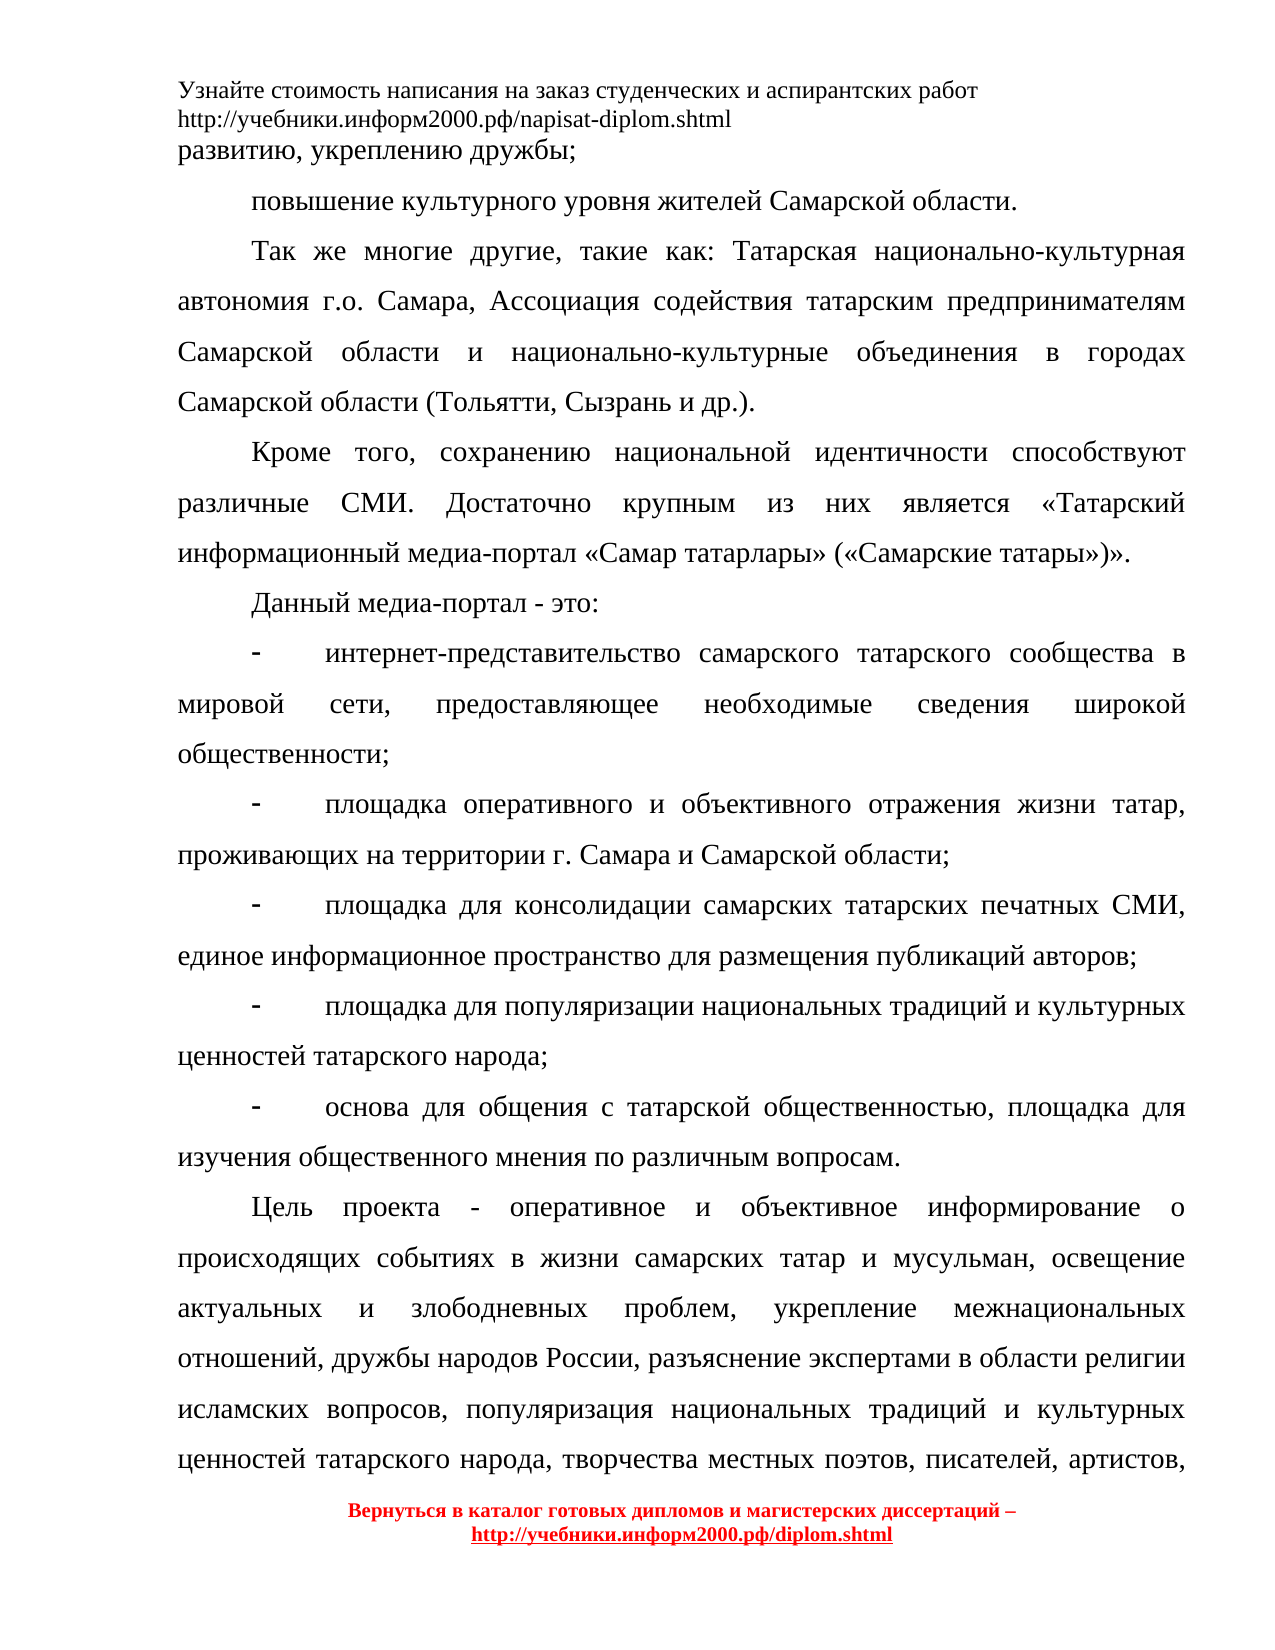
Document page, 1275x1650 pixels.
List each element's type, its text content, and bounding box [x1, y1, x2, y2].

text  площадка для консолидации самарских татарских печатных СМИ, единое информационное пространство для размещения публикаций авторов; [177, 887, 1186, 971]
text повышение культурного уровня жителей Самарской области. [177, 183, 1186, 216]
text Так же многие другие, такие как: Татарская национально-культурная автономия г.о. Самара, Ассоциация содействия татарским предпринимателям Самарской области и национально-культурные объединения в городах Самарской области (Тольятти, Сызрань и др.). [177, 233, 1186, 418]
text  площадка для популяризации национальных традиций и культурных ценностей татарского народа; [177, 988, 1186, 1072]
text Данный медиа-портал - это: [177, 585, 1186, 619]
text Кроме того, сохранению национальной идентичности способствуют различные СМИ. Достаточно крупным из них является «Татарский информационный медиа-портал «Самар татарлары» («Самарские татары»)». [177, 434, 1186, 568]
text  площадка оперативного и объективного отражения жизни татар, проживающих на территории г. Самара и Самарской области; [177, 787, 1186, 871]
text  основа для общения с татарской общественностью, площадка для изучения общественного мнения по различным вопросам. [177, 1089, 1186, 1173]
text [177, 1189, 1186, 1475]
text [177, 132, 1186, 166]
text  интернет-представительство самарского татарского сообщества в мировой сети, предоставляющее необходимые сведения широкой общественности; [177, 636, 1186, 770]
